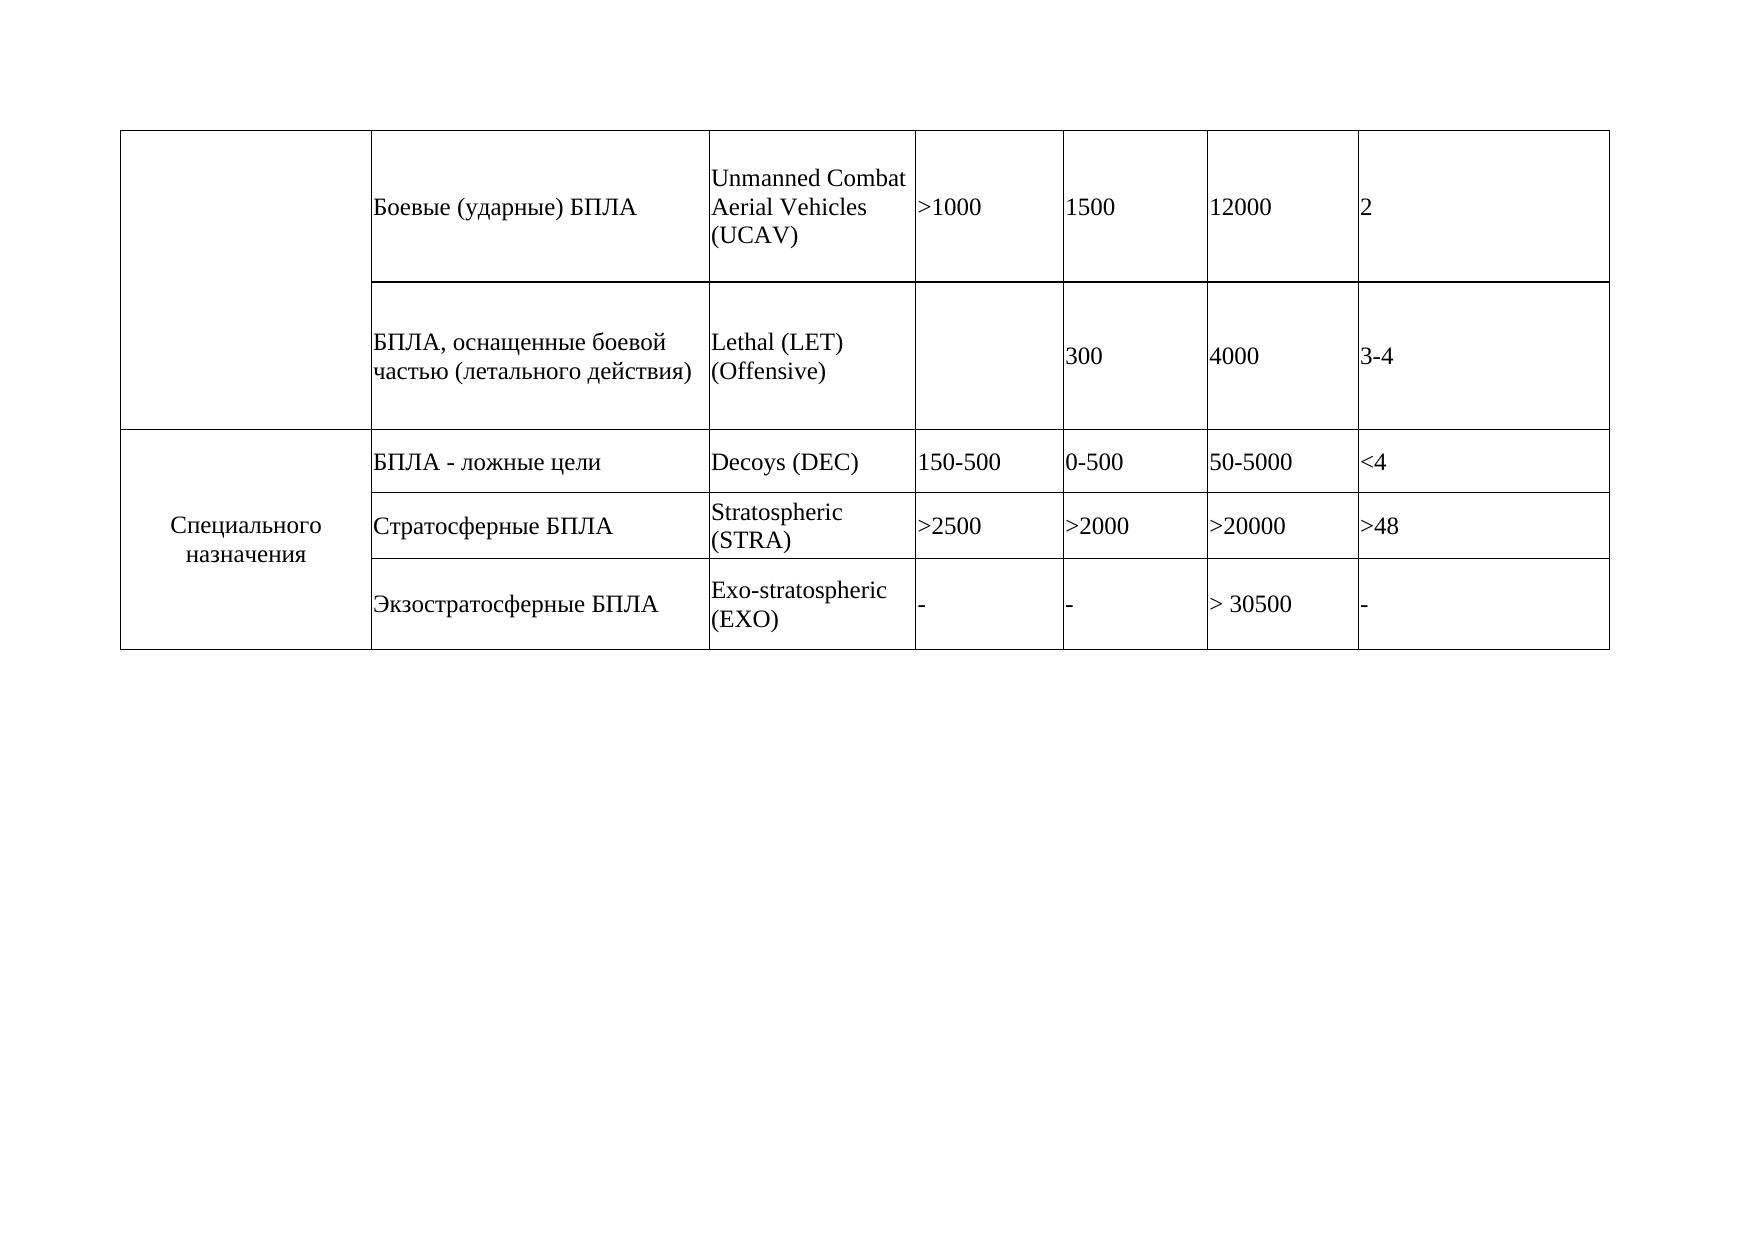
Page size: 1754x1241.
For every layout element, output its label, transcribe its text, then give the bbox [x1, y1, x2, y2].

table_cell [916, 283, 1063, 429]
table_cell - [916, 559, 1063, 648]
table_cell - [1359, 559, 1609, 648]
table_cell БПЛА - ложные цели [372, 430, 709, 492]
table_cell БПЛА, оснащенные боевой частью (летального действия) [372, 283, 709, 429]
table_cell >2500 [916, 493, 1063, 558]
table_header 12000 [1208, 131, 1358, 281]
table_cell 150-500 [916, 430, 1063, 492]
table_cell >2000 [1064, 493, 1207, 558]
table_cell 4000 [1208, 283, 1358, 429]
table_cell <4 [1359, 430, 1609, 492]
table_header [121, 131, 371, 429]
table_header Боевые (ударные) БПЛА [372, 131, 709, 281]
table_cell 50-5000 [1208, 430, 1358, 492]
table_cell > 30500 [1208, 559, 1358, 648]
table_cell 3-4 [1359, 283, 1609, 429]
table_cell Экзостратосферные БПЛА [372, 559, 709, 648]
table_cell Decoys (DEC) [710, 430, 915, 492]
table_cell Stratospheric (STRA) [710, 493, 915, 558]
table_header Unmanned Combat Aerial Vehicles (UCAV) [710, 131, 915, 281]
table_cell Специального назначения [121, 430, 371, 648]
table_header >1000 [916, 131, 1063, 281]
table_cell - [1064, 559, 1207, 648]
table_cell >20000 [1208, 493, 1358, 558]
table_cell >48 [1359, 493, 1609, 558]
table_header 1500 [1064, 131, 1207, 281]
table_header 2 [1359, 131, 1609, 281]
table_cell Стратосферные БПЛА [372, 493, 709, 558]
table_cell Exo-stratospheric (EXO) [710, 559, 915, 648]
table_cell 300 [1064, 283, 1207, 429]
table_cell 0-500 [1064, 430, 1207, 492]
table_cell Lethal (LET) (Offensive) [710, 283, 915, 429]
